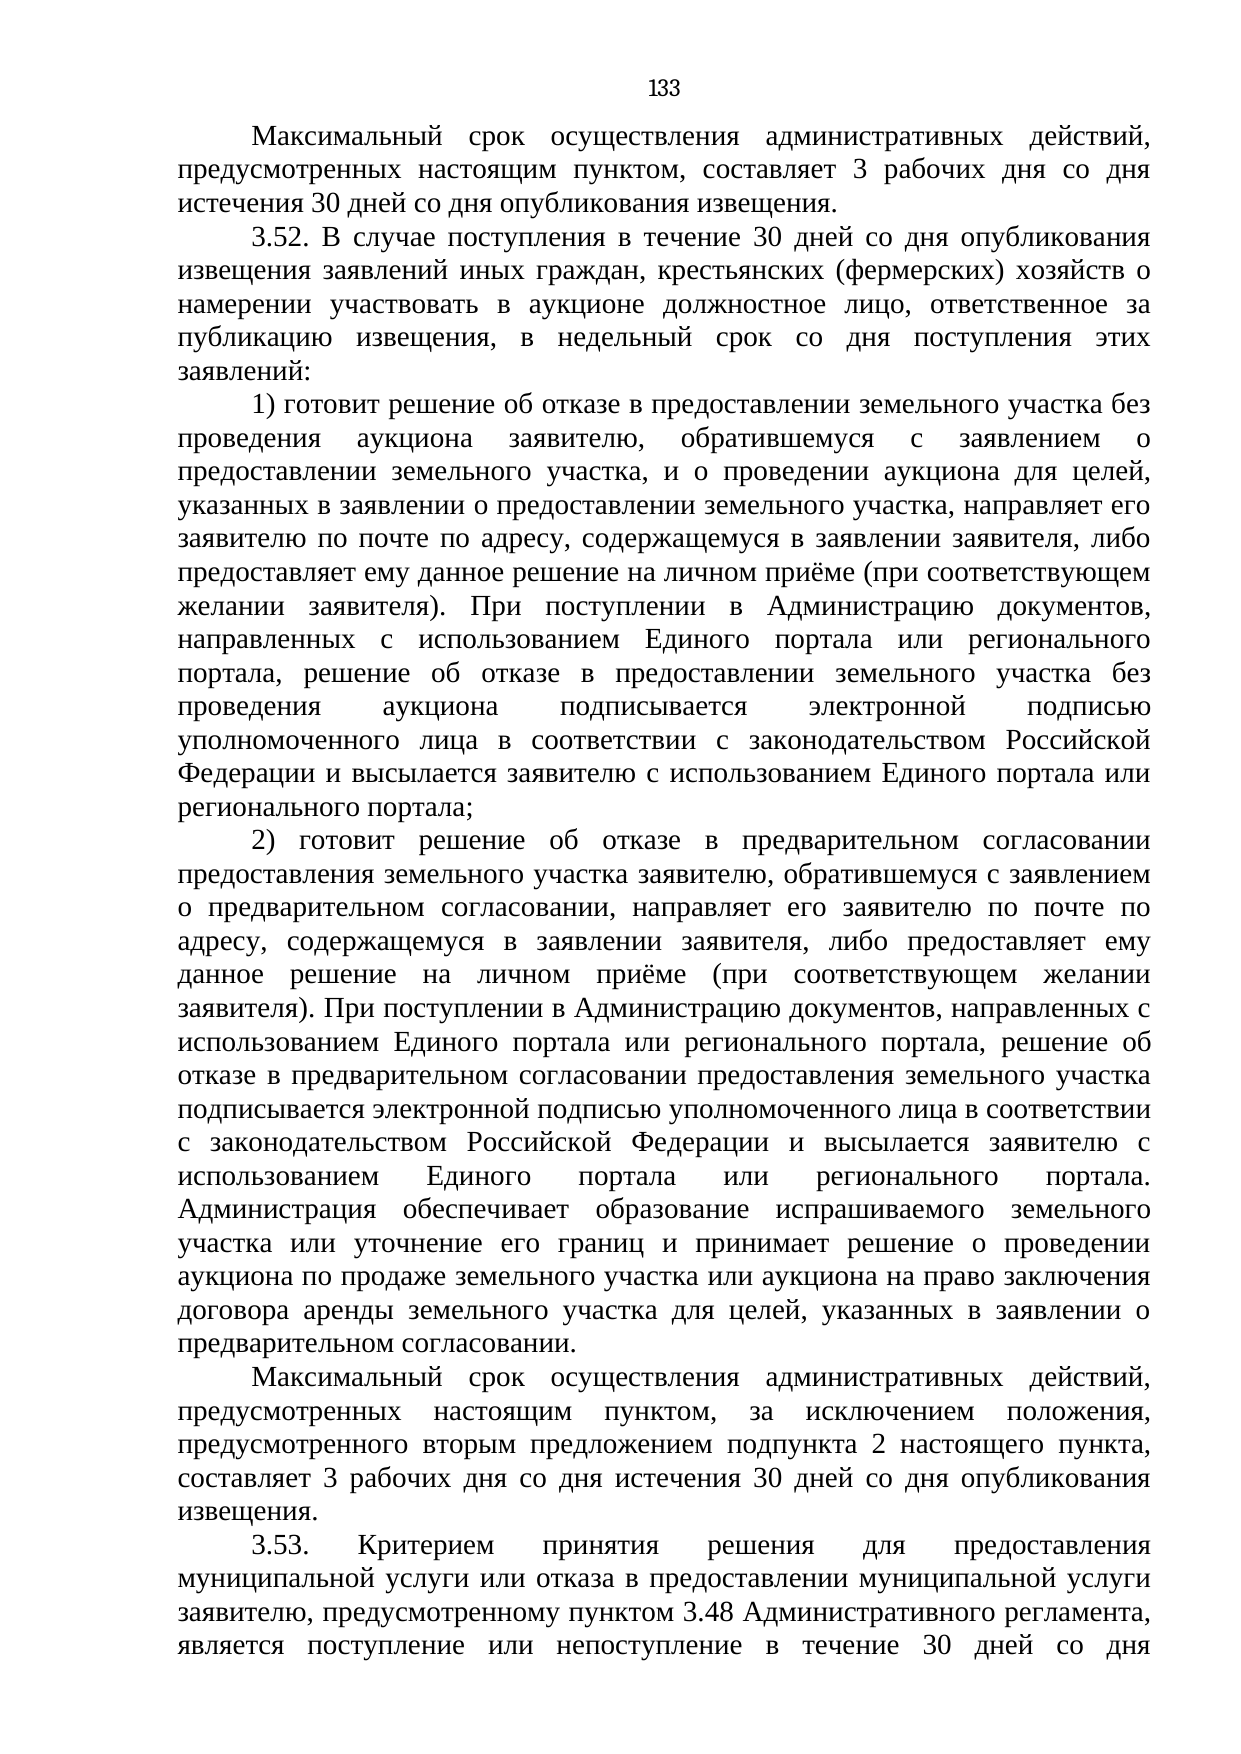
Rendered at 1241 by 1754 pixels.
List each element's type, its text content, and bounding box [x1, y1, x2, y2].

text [177, 1527, 1152, 1661]
text 2) готовит решение об отказе в предварительном согласовании предоставления земельного участка заявителю, обратившемуся с заявлением о предварительном согласовании, направляет его заявителю по почте по адресу, содержащемуся в заявлении заявителя, либо предоставляет ему данное решение на личном приёме (при соответствующем желании заявителя). При поступлении в Администрацию документов, направленных с использованием Единого портала или регионального портала, решение об отказе в предварительном согласовании предоставления земельного участка подписывается электронной подписью уполномоченного лица в соответствии с законодательством Российской Федерации и высылается заявителю с использованием Единого портала или регионального портала. Администрация обеспечивает образование испрашиваемого земельного участка или уточнение его границ и принимает решение о проведении аукциона по продаже земельного участка или аукциона на право заключения договора аренды земельного участка для целей, указанных в заявлении о предварительном согласовании. [177, 822, 1152, 1359]
text Максимальный срок осуществления административных действий, предусмотренных настоящим пунктом, за исключением положения, предусмотренного вторым предложением подпункта 2 настоящего пункта, составляет 3 рабочих дня со дня истечения 30 дней со дня опубликования извещения. [177, 1359, 1152, 1527]
text 3.52. В случае поступления в течение 30 дней со дня опубликования извещения заявлений иных граждан, крестьянских (фермерских) хозяйств о намерении участвовать в аукционе должностное лицо, ответственное за публикацию извещения, в недельный срок со дня поступления этих заявлений: [177, 219, 1152, 386]
text 1) готовит решение об отказе в предоставлении земельного участка без проведения аукциона заявителю, обратившемуся с заявлением о предоставлении земельного участка, и о проведении аукциона для целей, указанных в заявлении о предоставлении земельного участка, направляет его заявителю по почте по адресу, содержащемуся в заявлении заявителя, либо предоставляет ему данное решение на личном приёме (при соответствующем желании заявителя). При поступлении в Администрацию документов, направленных с использованием Единого портала или регионального портала, решение об отказе в предоставлении земельного участка без проведения аукциона подписывается электронной подписью уполномоченного лица в соответствии с законодательством Российской Федерации и высылается заявителю с использованием Единого портала или регионального портала; [177, 386, 1152, 822]
text Максимальный срок осуществления административных действий, предусмотренных настоящим пунктом, составляет 3 рабочих дня со дня истечения 30 дней со дня опубликования извещения. [177, 118, 1152, 219]
